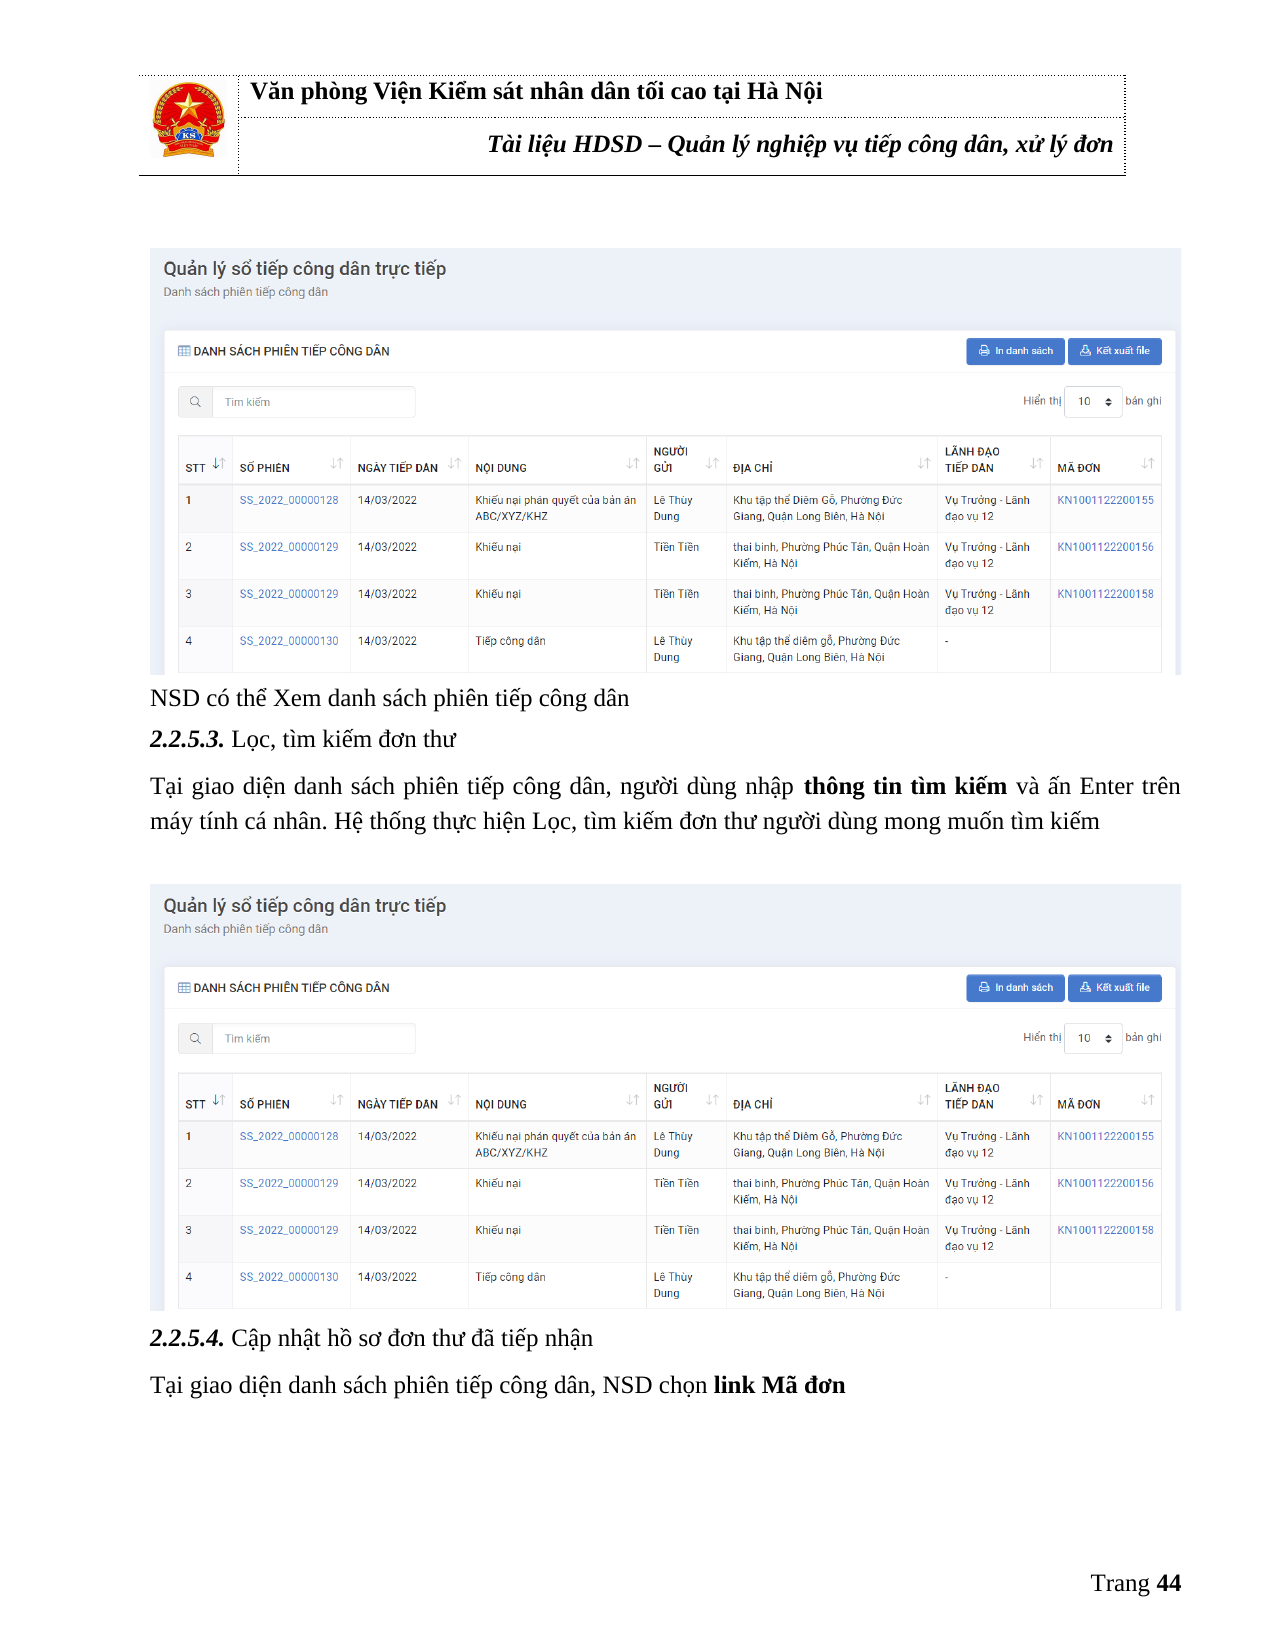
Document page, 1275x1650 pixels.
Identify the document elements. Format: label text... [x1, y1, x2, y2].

picture [150, 248, 1182, 675]
text Tại giao diện danh sách phiên tiếp công dân, NSD chọn link Mã đơn [150, 1370, 1181, 1399]
subtitle Cập nhật hồ sơ đơn thư đã tiếp nhận [150, 1323, 1181, 1352]
subtitle Lọc, tìm kiếm đơn thư [150, 724, 1181, 753]
text NSD có thể Xem danh sách phiên tiếp công dân [150, 681, 1181, 712]
picture [150, 884, 1182, 1311]
picture [150, 80, 228, 158]
text Tại giao diện danh sách phiên tiếp công dân, người dùng nhập thông tin tìm kiếm và ấn Enter trên máy tính cá nhân. Hệ thống thực hiện Lọc, tìm kiếm đơn thư người dùng mong muốn tìm kiếm [150, 771, 1181, 835]
